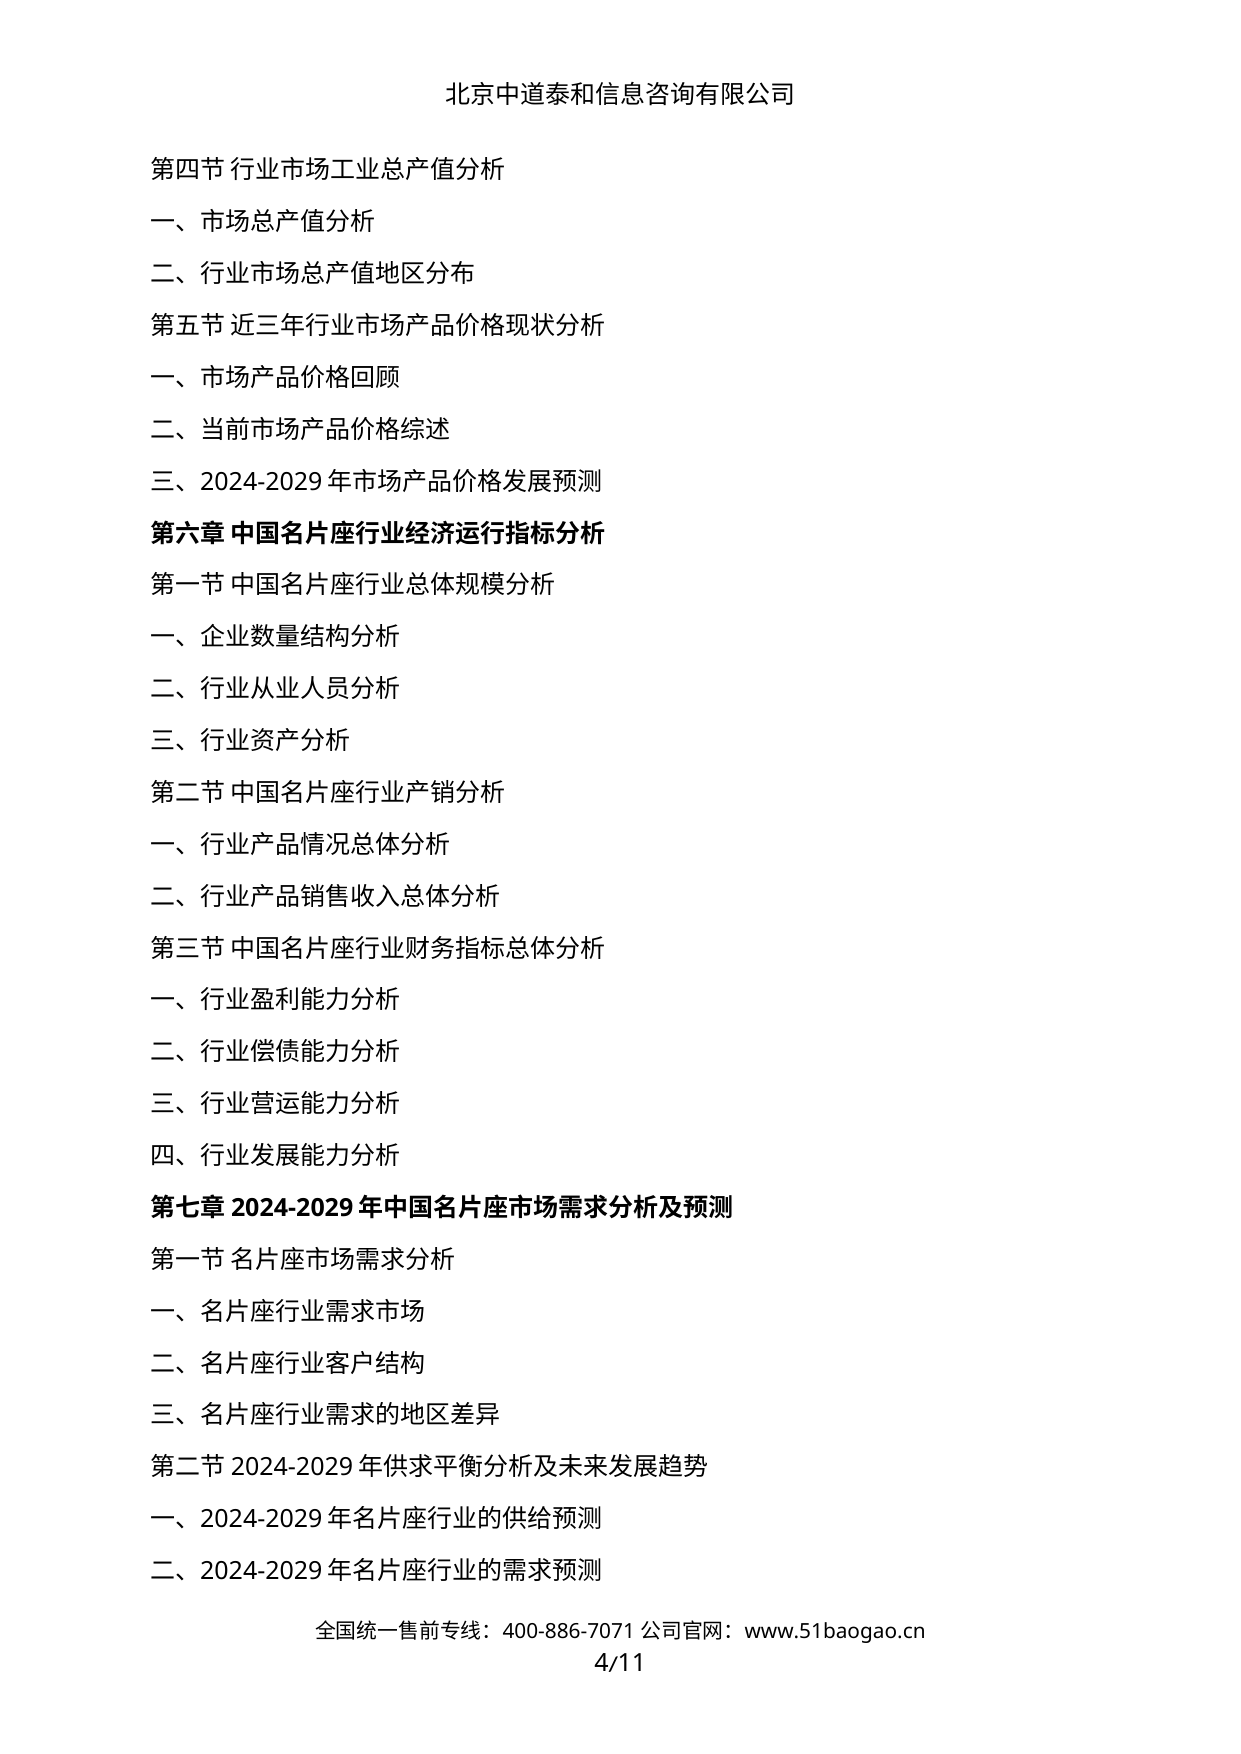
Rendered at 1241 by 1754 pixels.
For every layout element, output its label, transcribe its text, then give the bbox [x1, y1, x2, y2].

text 第二节 2024-2029年供求平衡分析及未来发展趋势 [150, 1447, 1090, 1483]
text 二、行业偿债能力分析 [150, 1032, 1090, 1068]
text 第三节 中国名片座行业财务指标总体分析 [150, 928, 1090, 964]
text 一、名片座行业需求市场 [150, 1291, 1090, 1327]
text 第六章 中国名片座行业经济运行指标分析 [150, 513, 1090, 549]
text 一、市场产品价格回顾 [150, 357, 1090, 394]
text 一、行业产品情况总体分析 [150, 824, 1090, 861]
text 二、行业产品销售收入总体分析 [150, 876, 1090, 912]
text 二、2024-2029年名片座行业的需求预测 [150, 1551, 1090, 1587]
text 三、2024-2029年市场产品价格发展预测 [150, 461, 1090, 497]
text 第一节 名片座市场需求分析 [150, 1239, 1090, 1276]
text 第一节 中国名片座行业总体规模分析 [150, 565, 1090, 601]
text 一、市场总产值分析 [150, 202, 1090, 238]
text 二、行业市场总产值地区分布 [150, 254, 1090, 290]
text 三、行业营运能力分析 [150, 1084, 1090, 1120]
text 第五节 近三年行业市场产品价格现状分析 [150, 306, 1090, 342]
text 一、企业数量结构分析 [150, 617, 1090, 653]
text 第七章 2024-2029年中国名片座市场需求分析及预测 [150, 1187, 1090, 1224]
text 二、当前市场产品价格综述 [150, 409, 1090, 446]
text 二、名片座行业客户结构 [150, 1343, 1090, 1379]
text 二、行业从业人员分析 [150, 669, 1090, 705]
text 三、行业资产分析 [150, 721, 1090, 757]
text 第四节 行业市场工业总产值分析 [150, 150, 1090, 186]
text 一、行业盈利能力分析 [150, 980, 1090, 1016]
text 一、2024-2029年名片座行业的供给预测 [150, 1499, 1090, 1535]
text 四、行业发展能力分析 [150, 1136, 1090, 1172]
text 第二节 中国名片座行业产销分析 [150, 772, 1090, 809]
text 三、名片座行业需求的地区差异 [150, 1395, 1090, 1431]
